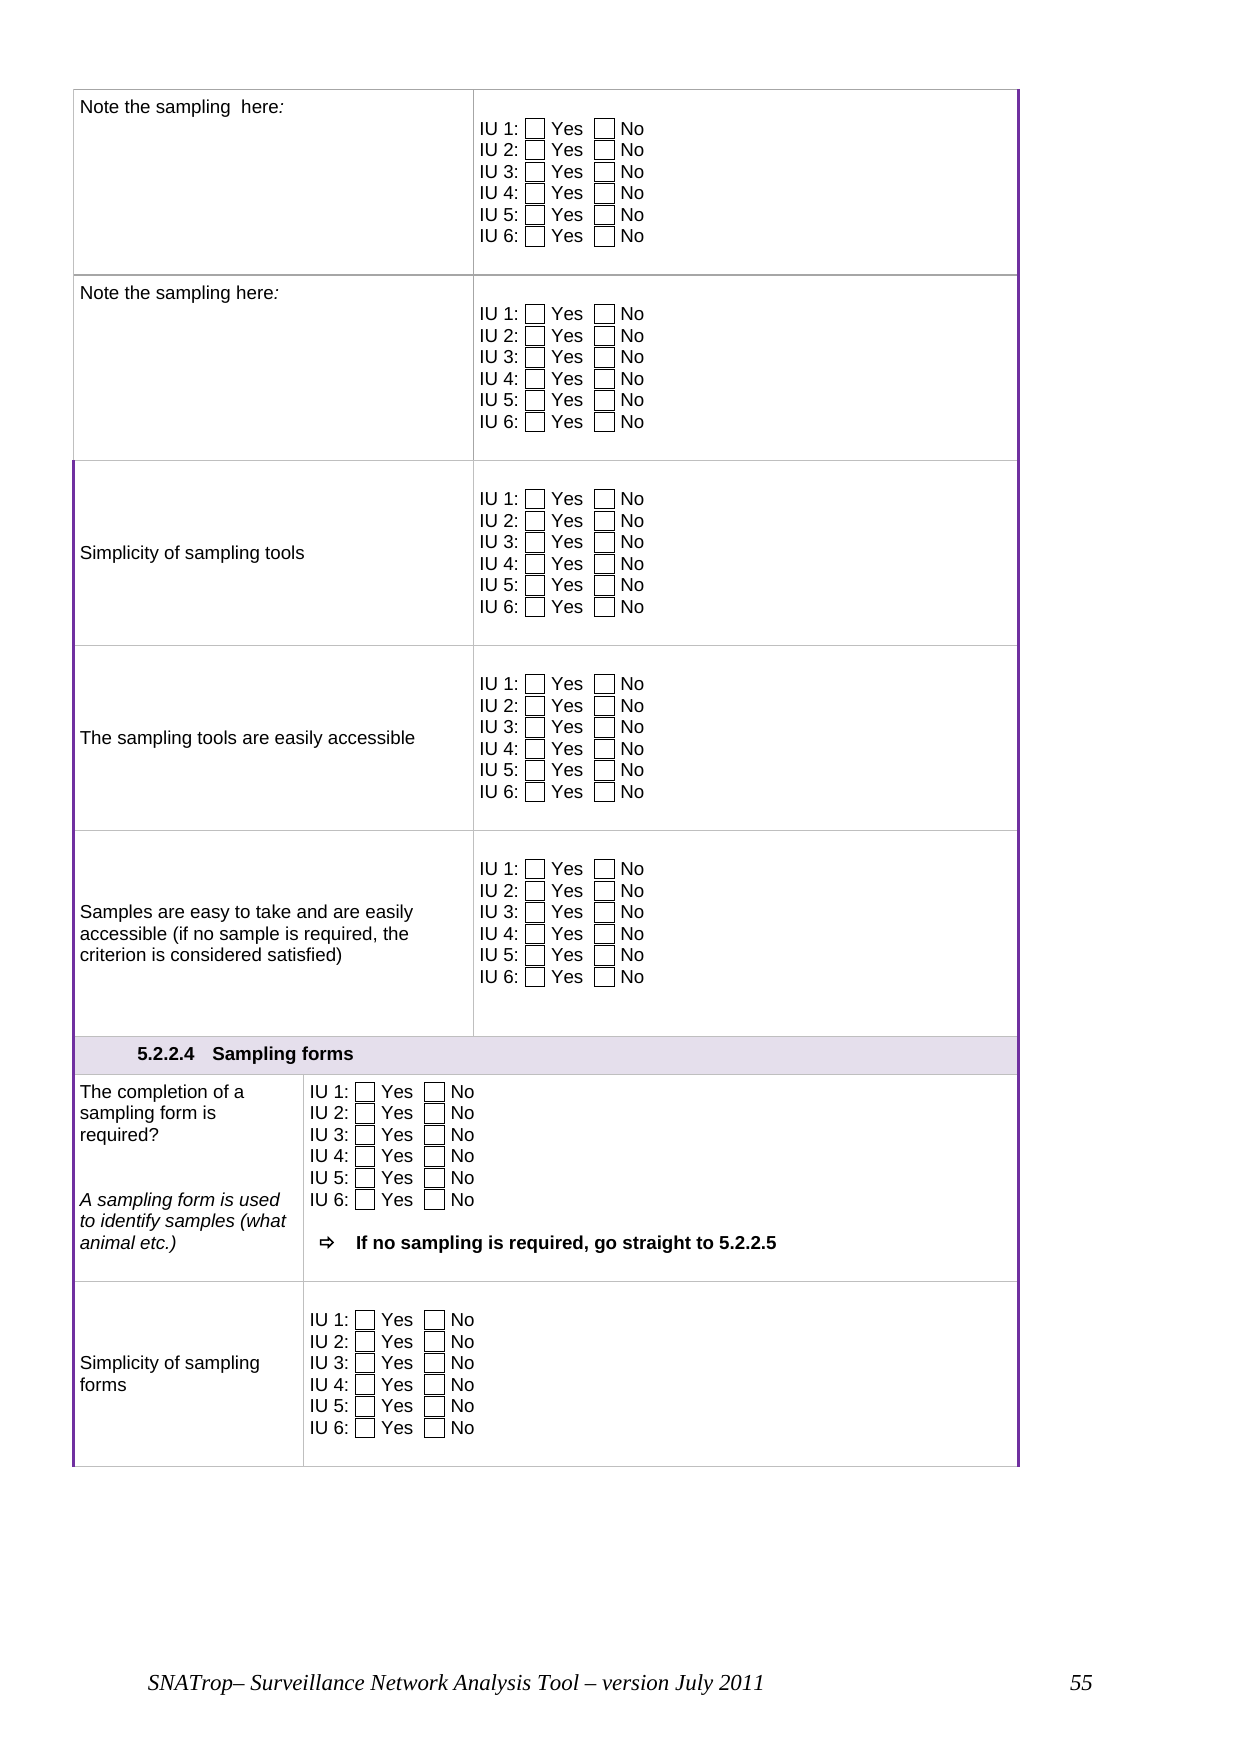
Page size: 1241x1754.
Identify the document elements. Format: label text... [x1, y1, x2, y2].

table_cell Simplicity of sampling forms [75, 1282, 303, 1466]
table_cell IU 1: Yes No IU 2: Yes No IU 3: Yes No IU 4: Yes No IU 5: Yes No IU 6: Yes No [474, 646, 1017, 830]
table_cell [474, 276, 1017, 460]
table_cell The sampling tools are easily accessible [75, 646, 473, 830]
table_cell The completion of a sampling form is required? A sampling form is used to identify samples (what animal etc.) [75, 1075, 303, 1281]
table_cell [74, 90, 473, 274]
table_cell Sampling forms [75, 1037, 1017, 1074]
table_cell Samples are easy to take and are easily accessible (if no sample is required, the criterion is considered satisfied) [75, 831, 473, 1036]
table_cell IU 1: Yes No IU 2: Yes No IU 3: Yes No IU 4: Yes No IU 5: Yes No IU 6: Yes No [474, 831, 1017, 1036]
table_cell IU 1: Yes No IU 2: Yes No IU 3: Yes No IU 4: Yes No IU 5: Yes No IU 6: Yes No If no sampling is required, go straight to 5.2.2.5 [304, 1075, 1017, 1281]
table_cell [304, 1282, 1017, 1466]
table_cell IU 1: Yes No IU 2: Yes No IU 3: Yes No IU 4: Yes No IU 5: Yes No IU 6: Yes No [474, 461, 1017, 645]
table_cell Note the sampling here: [74, 276, 473, 460]
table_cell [474, 90, 1017, 274]
table_cell Simplicity of sampling tools [75, 461, 473, 645]
